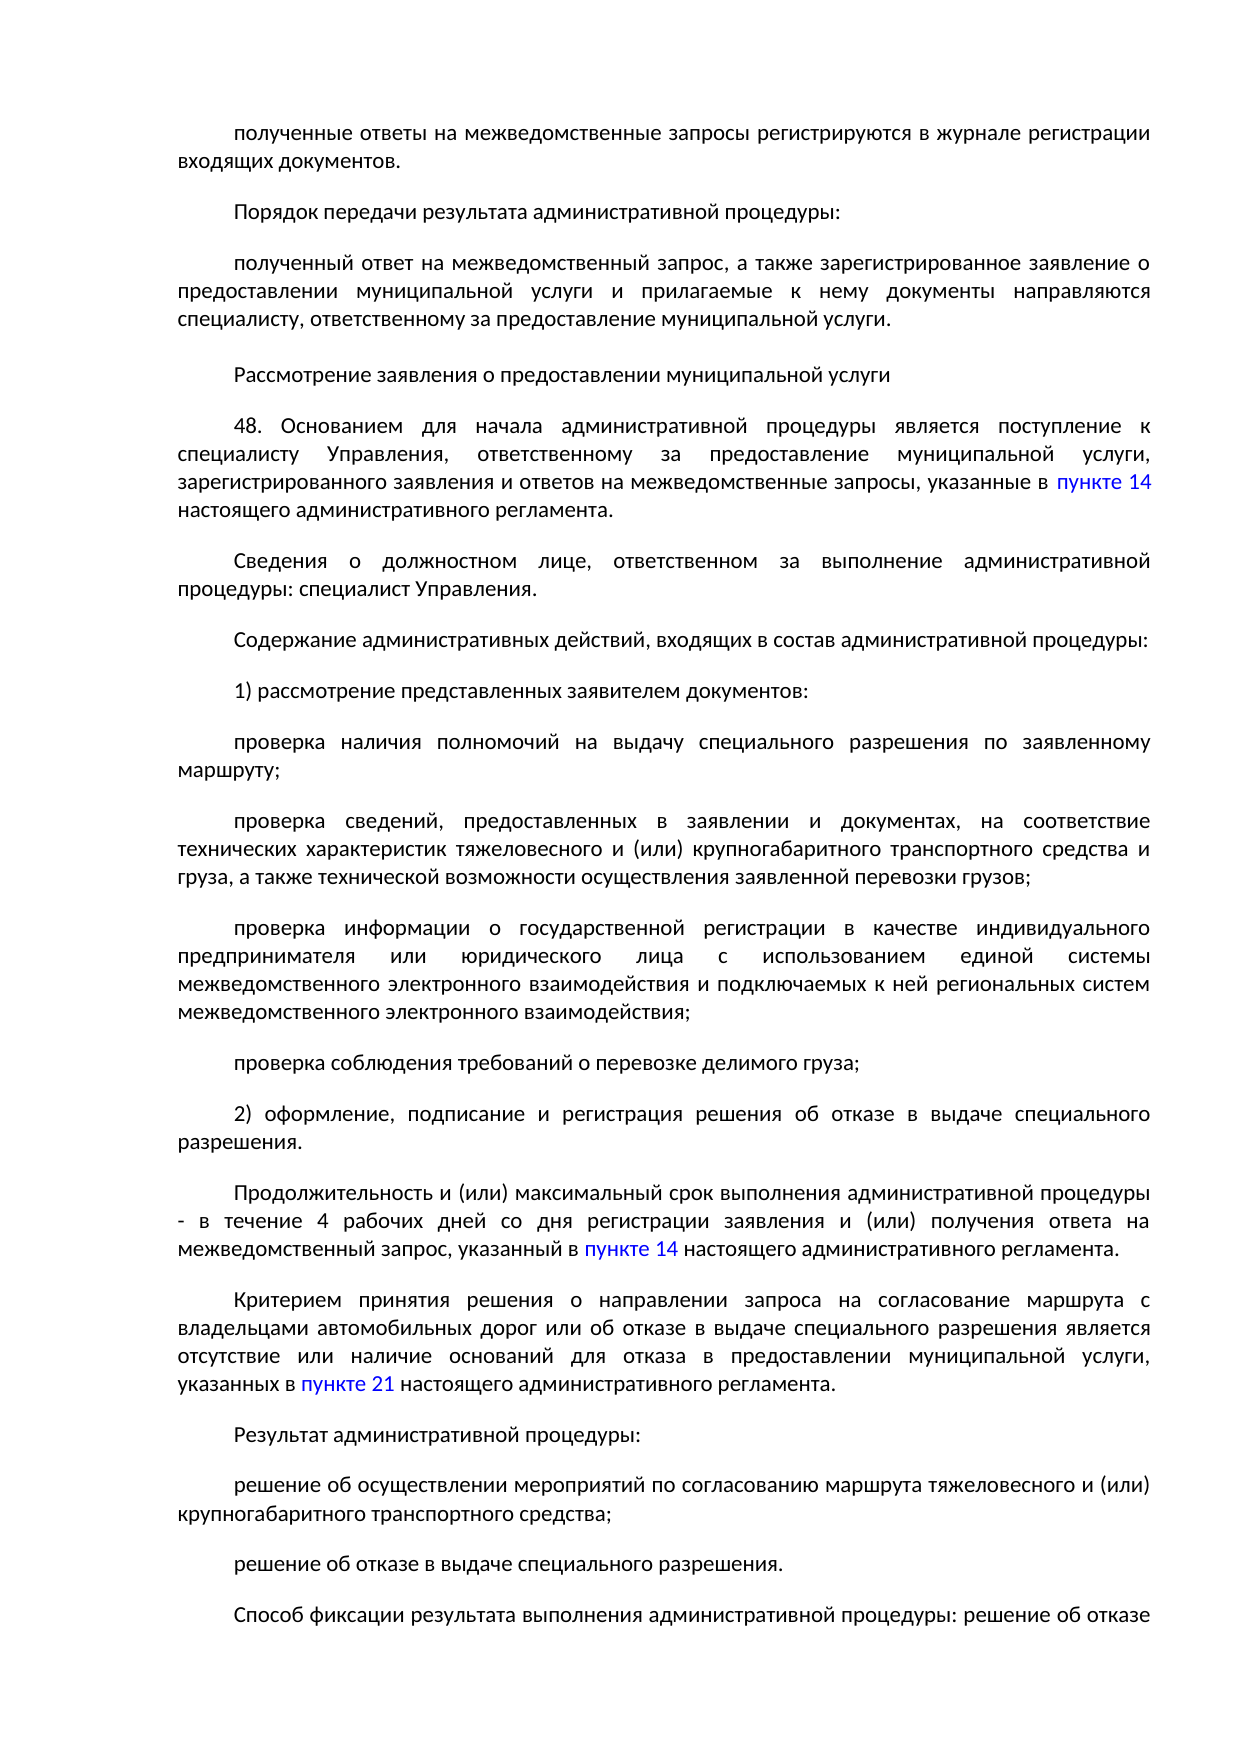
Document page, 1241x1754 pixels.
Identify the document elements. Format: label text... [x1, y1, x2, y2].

text Результат административной процедуры: [177, 1420, 1152, 1448]
text решение об осуществлении мероприятий по согласованию маршрута тяжеловесного и (или) крупногабаритного транспортного средства; [177, 1471, 1152, 1527]
text Порядок передачи результата административной процедуры: [177, 197, 1152, 225]
text проверка сведений, предоставленных в заявлении и документах, на соответствие технических характеристик тяжеловесного и (или) крупногабаритного транспортного средства и груза, а также технической возможности осуществления заявленной перевозки грузов; [177, 806, 1152, 890]
text Содержание административных действий, входящих в состав административной процедуры: [177, 625, 1152, 653]
text Критерием принятия решения о направлении запроса на согласование маршрута с владельцами автомобильных дорог или об отказе в выдаче специального разрешения является отсутствие или наличие оснований для отказа в предоставлении муниципальной услуги, указанных в пункте 21 настоящего административного регламента. [177, 1285, 1152, 1397]
text полученные ответы на межведомственные запросы регистрируются в журнале регистрации входящих документов. [177, 118, 1152, 174]
text 1) рассмотрение представленных заявителем документов: [177, 676, 1152, 704]
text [177, 1601, 1152, 1628]
text Продолжительность и (или) максимальный срок выполнения административной процедуры - в течение 4 рабочих дней со дня регистрации заявления и (или) получения ответа на межведомственный запрос, указанный в пункте 14 настоящего административного регламента. [177, 1178, 1152, 1262]
text Рассмотрение заявления о предоставлении муниципальной услуги [177, 360, 1152, 388]
text проверка информации о государственной регистрации в качестве индивидуального предпринимателя или юридического лица с использованием единой системы межведомственного электронного взаимодействия и подключаемых к ней региональных систем межведомственного электронного взаимодействия; [177, 913, 1152, 1025]
text полученный ответ на межведомственный запрос, а также зарегистрированное заявление о предоставлении муниципальной услуги и прилагаемые к нему документы направляются специалисту, ответственному за предоставление муниципальной услуги. [177, 248, 1152, 332]
text 2) оформление, подписание и регистрация решения об отказе в выдаче специального разрешения. [177, 1099, 1152, 1155]
text Сведения о должностном лице, ответственном за выполнение административной процедуры: специалист Управления. [177, 546, 1152, 602]
text решение об отказе в выдаче специального разрешения. [177, 1549, 1152, 1578]
text 48. Основанием для начала административной процедуры является поступление к специалисту Управления, ответственному за предоставление муниципальной услуги, зарегистрированного заявления и ответов на межведомственные запросы, указанные в пункте 14 настоящего административного регламента. [177, 411, 1152, 523]
text проверка соблюдения требований о перевозке делимого груза; [177, 1048, 1152, 1076]
text проверка наличия полномочий на выдачу специального разрешения по заявленному маршруту; [177, 727, 1152, 783]
